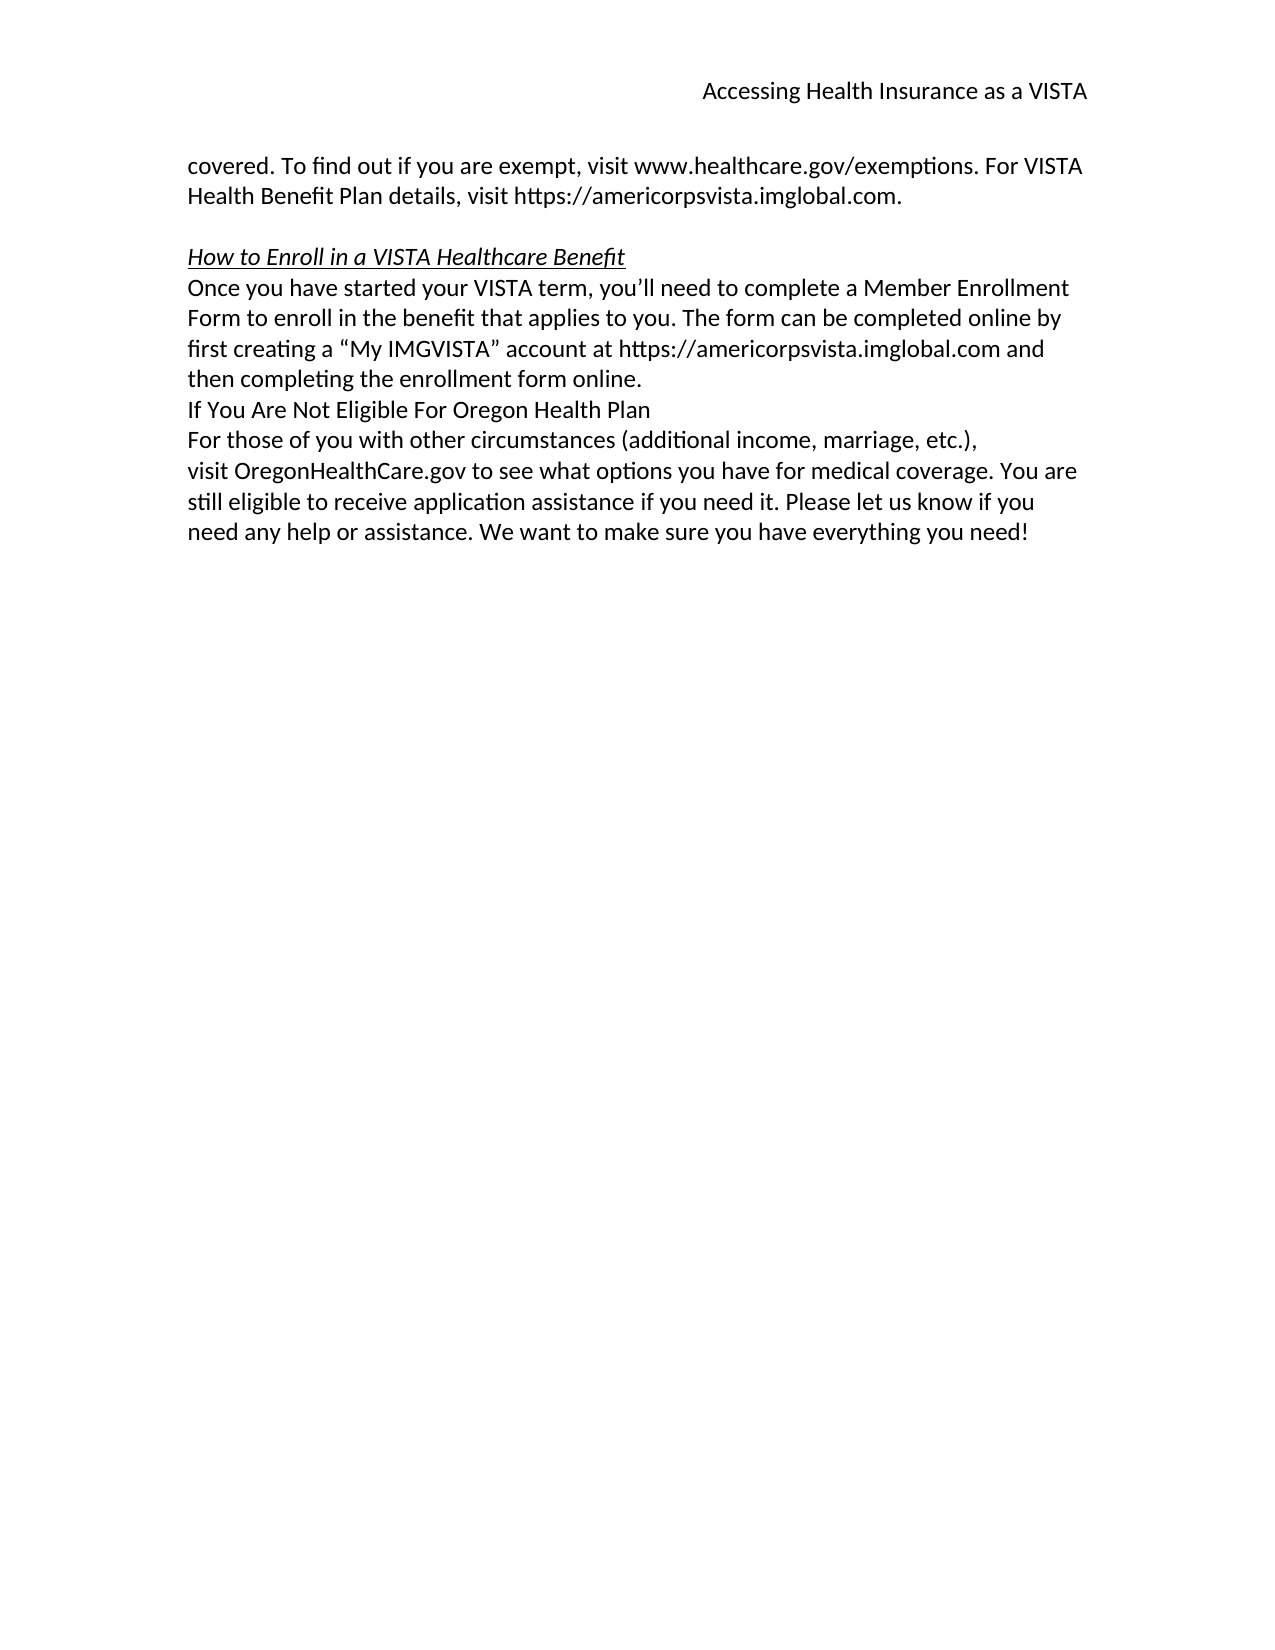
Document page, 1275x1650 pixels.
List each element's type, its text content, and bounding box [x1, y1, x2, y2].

text For those of you with other circumstances (additional income, marriage, etc.), visit OregonHealthCare.gov to see what options you have for medical coverage. You are still eligible to receive application assistance if you need it. Please let us know if you need any help or assistance. We want to make sure you have everything you need! [187, 425, 1087, 547]
text Once you have started your VISTA term, you’ll need to complete a Member Enrollment Form to enroll in the benefit that applies to you. The form can be completed online by first creating a “My IMGVISTA” account at https://americorpsvista.imglobal.com and then completing the enrollment form online. [187, 272, 1087, 394]
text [187, 150, 1087, 211]
text How to Enroll in a VISTA Healthcare Benefit [187, 242, 1087, 272]
subtitle If You Are Not Eligible For Oregon Health Plan [187, 394, 1087, 425]
